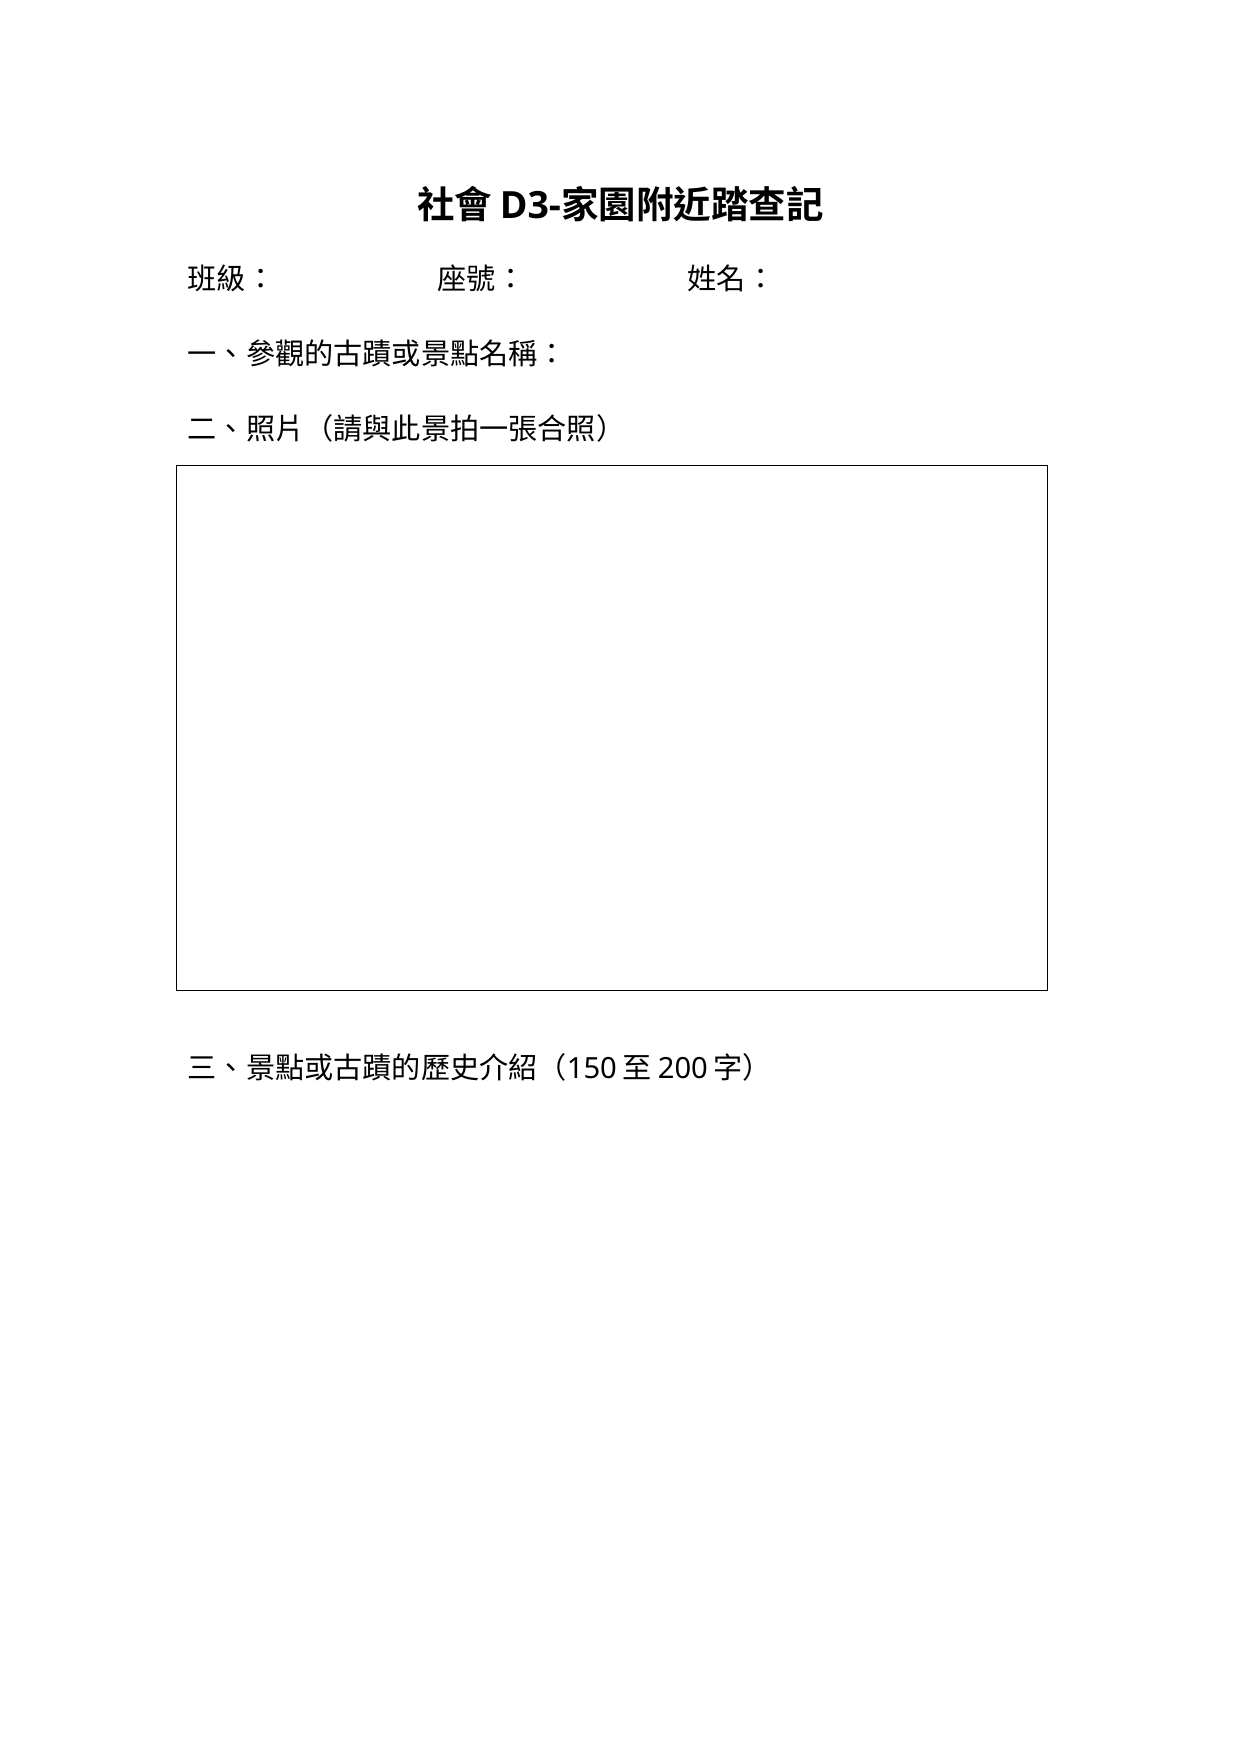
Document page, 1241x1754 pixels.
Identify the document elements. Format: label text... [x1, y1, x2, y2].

table_header [177, 466, 1047, 990]
text 一、參觀的古蹟或景點名稱： [187, 314, 1053, 389]
text 社會D3-家園附近踏查記 [187, 164, 1053, 239]
text 三、景點或古蹟的歷史介紹（150至200字） [187, 1029, 1053, 1104]
text 班級： 座號： 姓名： [187, 239, 1053, 314]
text 二、照片（請與此景拍一張合照） [187, 389, 1053, 464]
